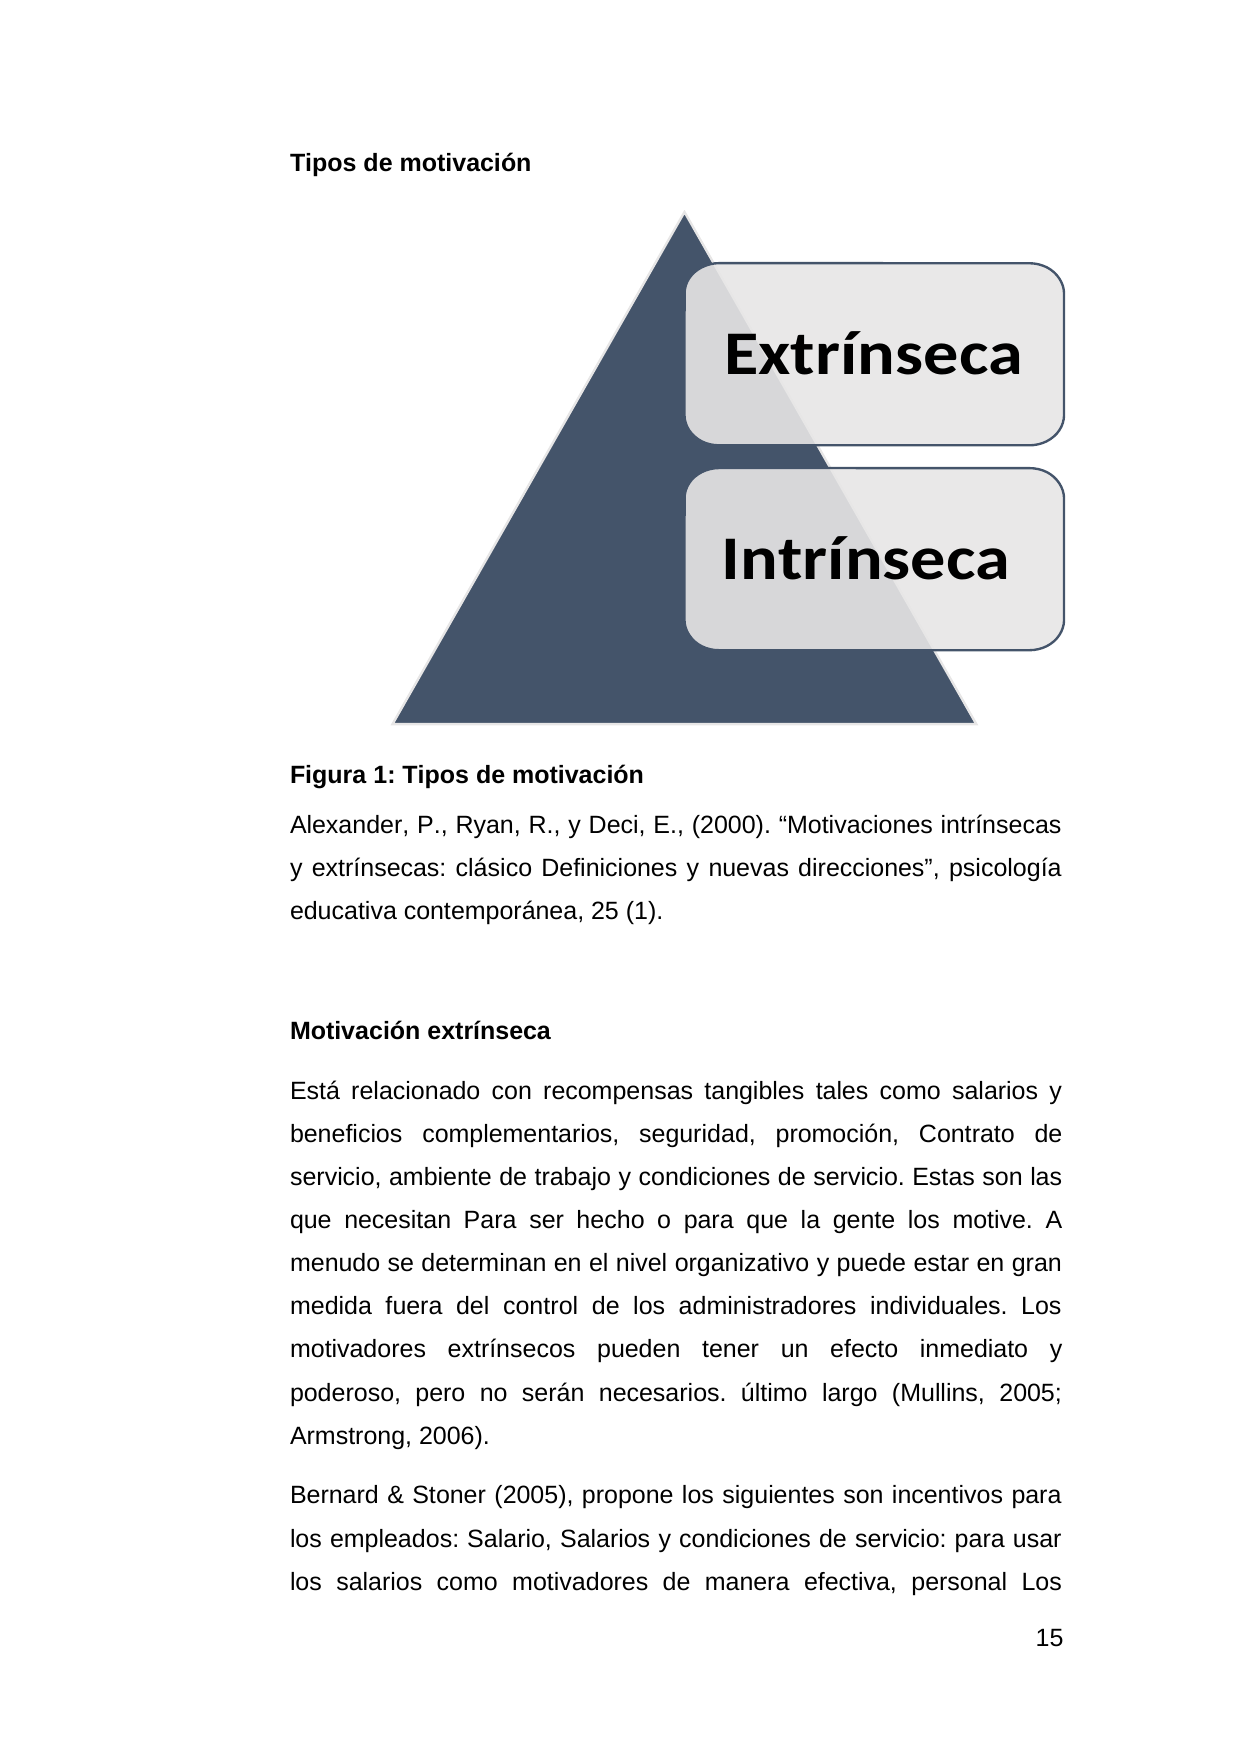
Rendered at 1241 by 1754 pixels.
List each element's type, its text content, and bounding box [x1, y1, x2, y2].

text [290, 1481, 1063, 1596]
text Tipos de motivación [290, 148, 1063, 176]
text Figura 1: Tipos de motivación [216, 761, 1063, 789]
text Motivación extrínseca [290, 1016, 1063, 1045]
text Alexander, P., Ryan, R., y Deci, E., (2000). “Motivaciones intrínsecas y extrínsecas: clásico Definiciones y nuevas direcciones”, psicología educativa contemporánea, 25 (1). [290, 810, 1063, 925]
text Está relacionado con recompensas tangibles tales como salarios y beneficios complementarios, seguridad, promoción, Contrato de servicio, ambiente de trabajo y condiciones de servicio. Estas son las que necesitan Para ser hecho o para que la gente los motive. A menudo se determinan en el nivel organizativo y puede estar en gran medida fuera del control de los administradores individuales. Los motivadores extrínsecos pueden tener un efecto inmediato y poderoso, pero no serán necesarios. último largo (Mullins, 2005; Armstrong, 2006). [290, 1076, 1063, 1449]
